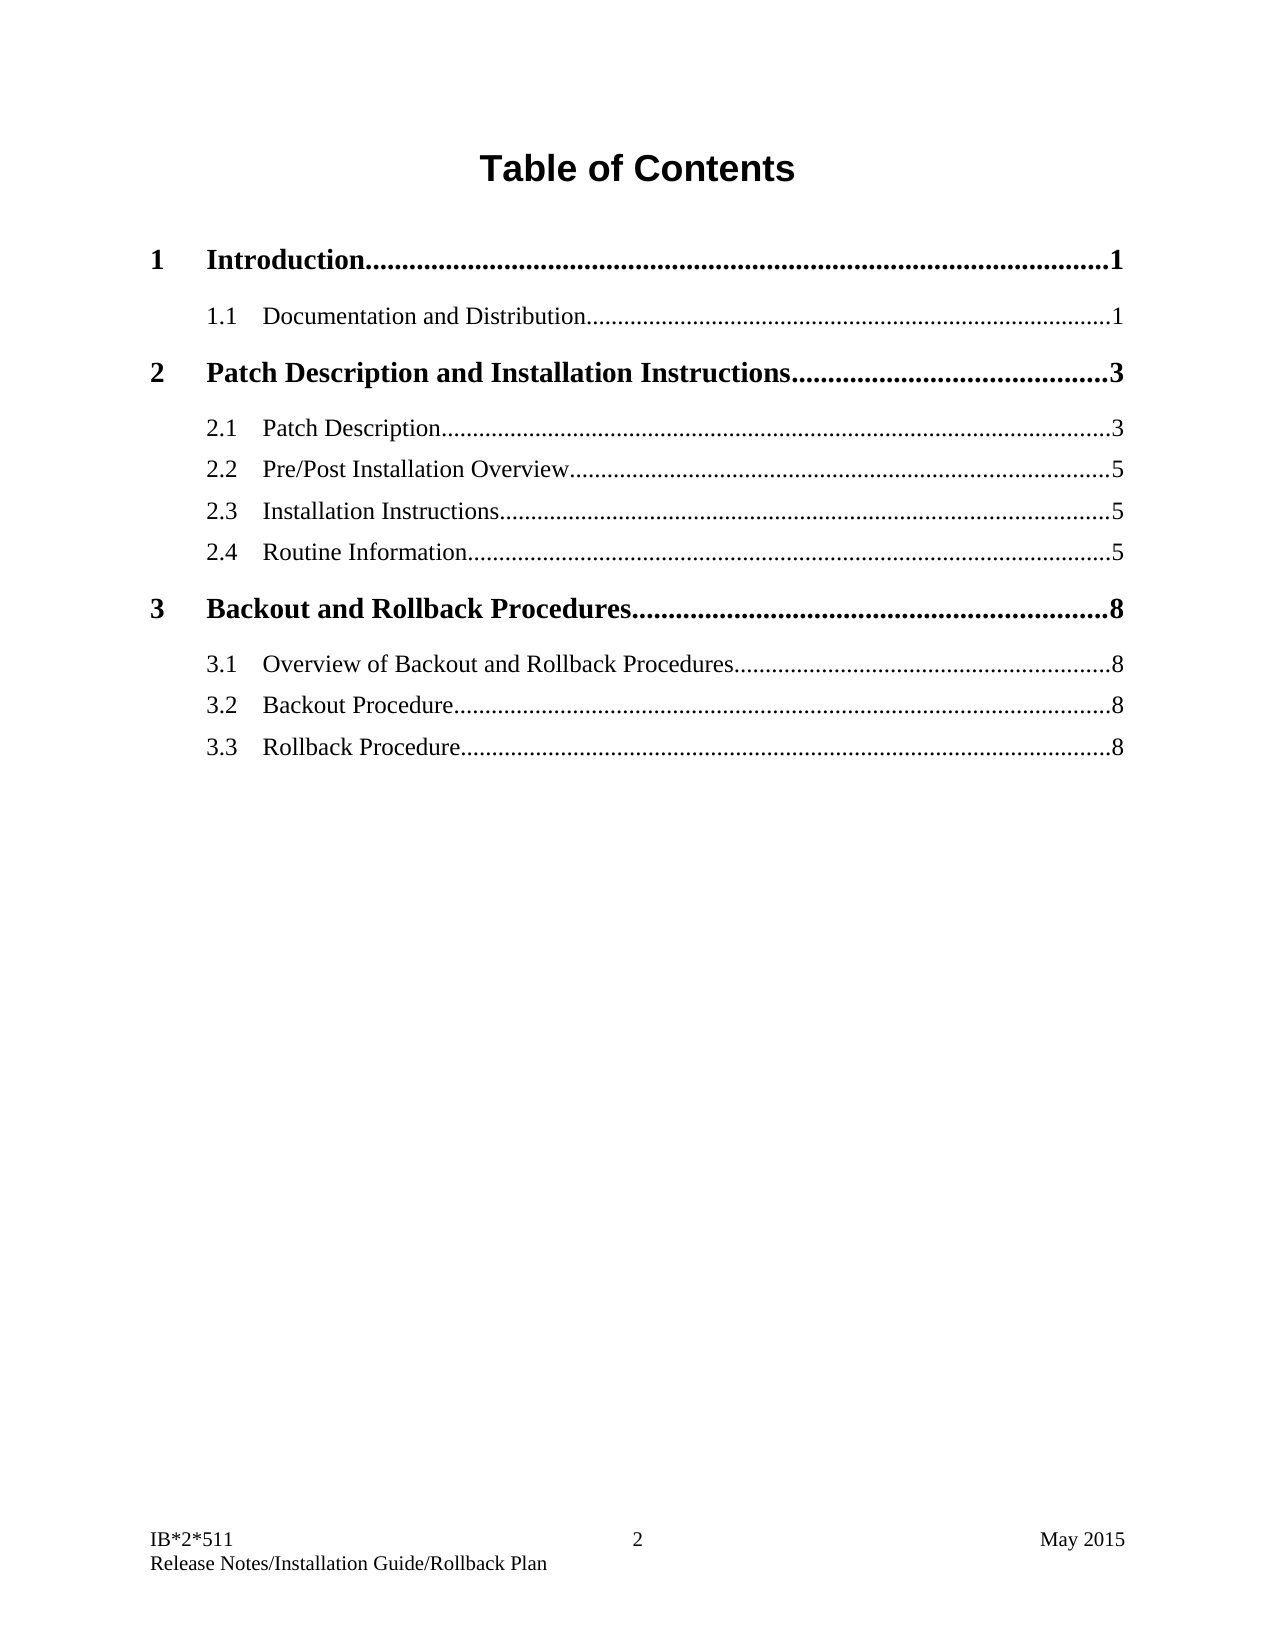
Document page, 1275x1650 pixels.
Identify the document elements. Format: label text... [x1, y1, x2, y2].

text 1 Introduction 1 [150, 242, 1125, 276]
text 2.1 Patch Description 3 [206, 413, 1125, 442]
text 3.1 Overview of Backout and Rollback Procedures 8 [206, 649, 1125, 678]
text 2 Patch Description and Installation Instructions 3 [150, 355, 1125, 388]
text 2.2 Pre/Post Installation Overview 5 [206, 454, 1125, 483]
text 2.3 Installation Instructions 5 [206, 496, 1125, 524]
text 2.4 Routine Information 5 [206, 537, 1125, 566]
text 3.3 Rollback Procedure 8 [206, 732, 1125, 761]
text 1.1 Documentation and Distribution 1 [206, 301, 1125, 330]
text 3 Backout and Rollback Procedures 8 [150, 591, 1125, 624]
text Table of Contents [150, 150, 1125, 189]
text 3.2 Backout Procedure 8 [206, 691, 1125, 719]
